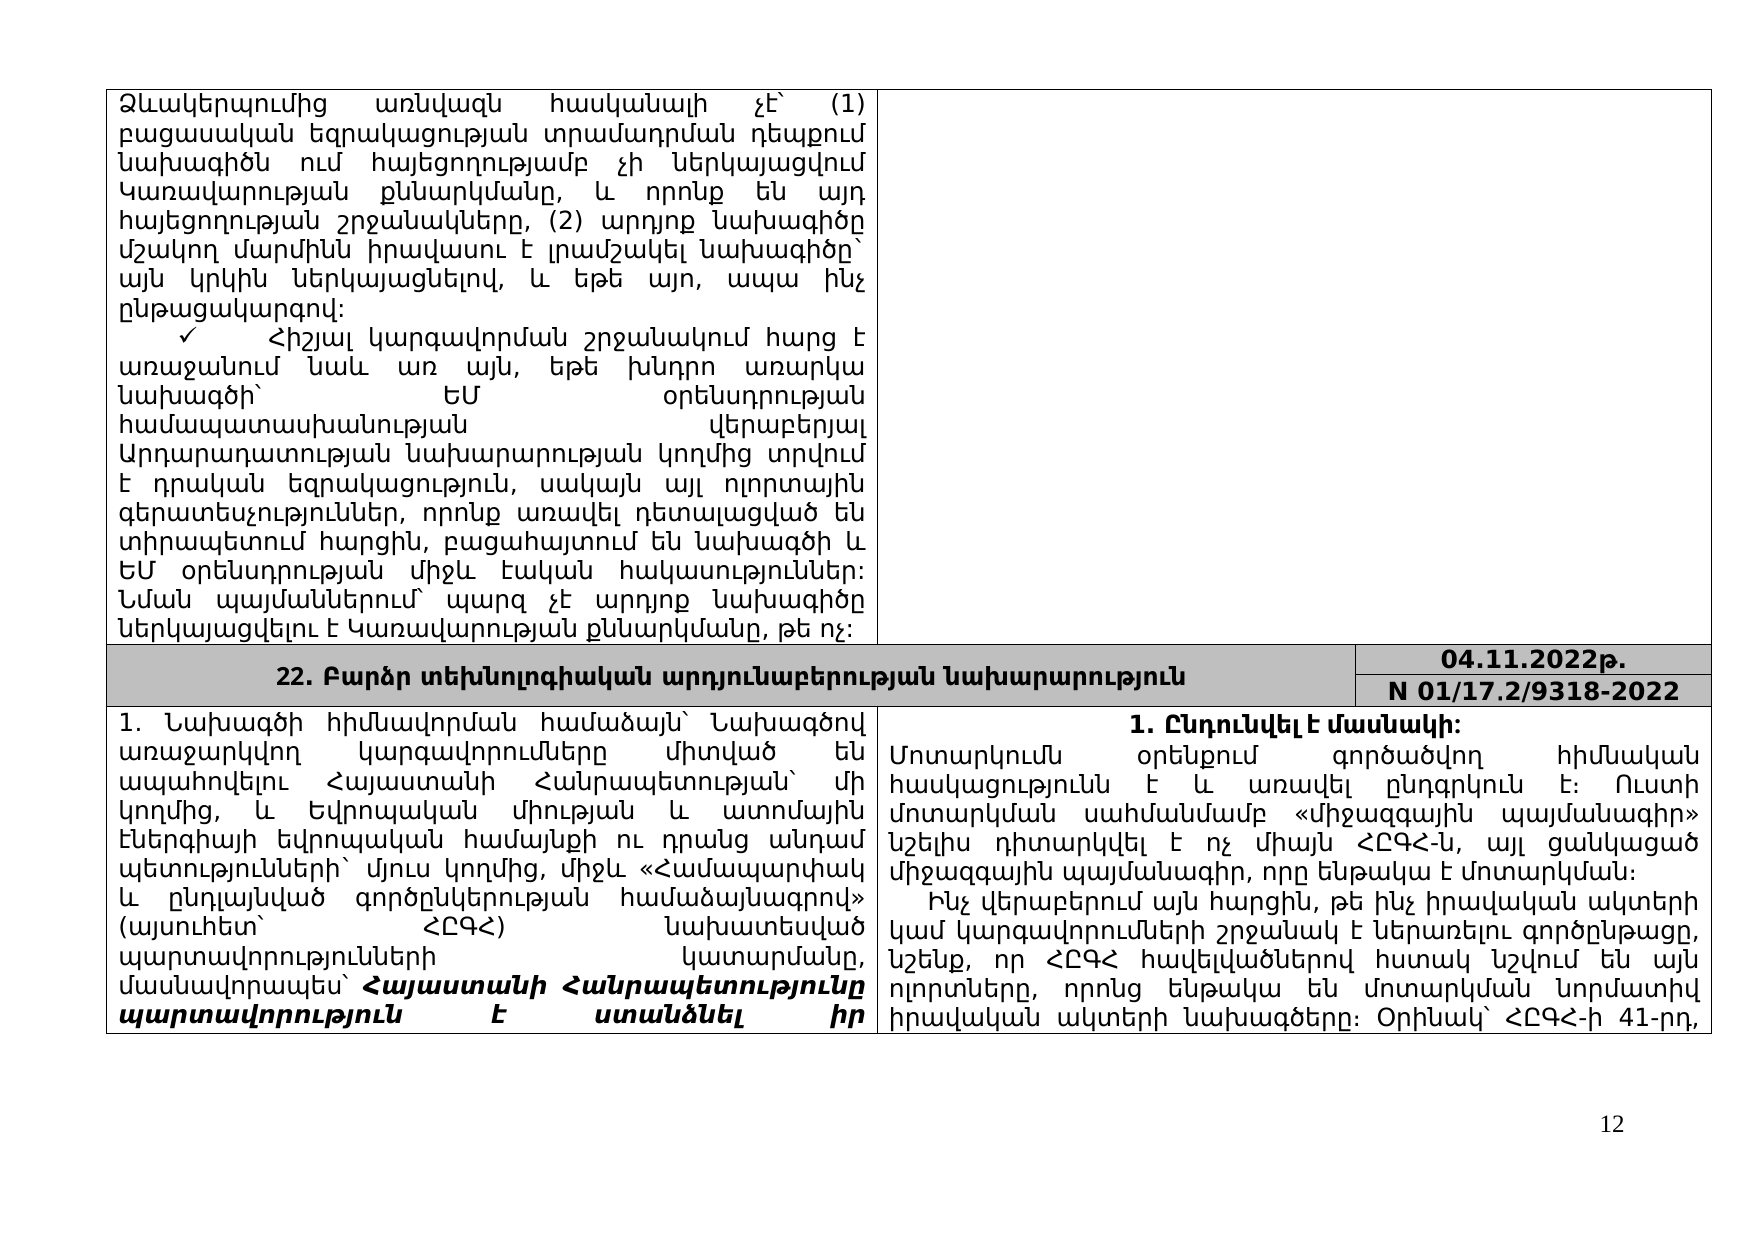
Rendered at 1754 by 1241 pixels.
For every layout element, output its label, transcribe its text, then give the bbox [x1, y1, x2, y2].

table_cell 22. Բարձր տեխնոլոգիական արդյունաբերության նախարարություն [107, 645, 1355, 706]
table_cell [878, 707, 1711, 1033]
table_cell N 01/17․2/9318-2022 [1356, 675, 1711, 706]
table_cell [107, 90, 877, 644]
table_cell 04.11.2022թ. [1356, 645, 1711, 674]
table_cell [878, 90, 1711, 644]
